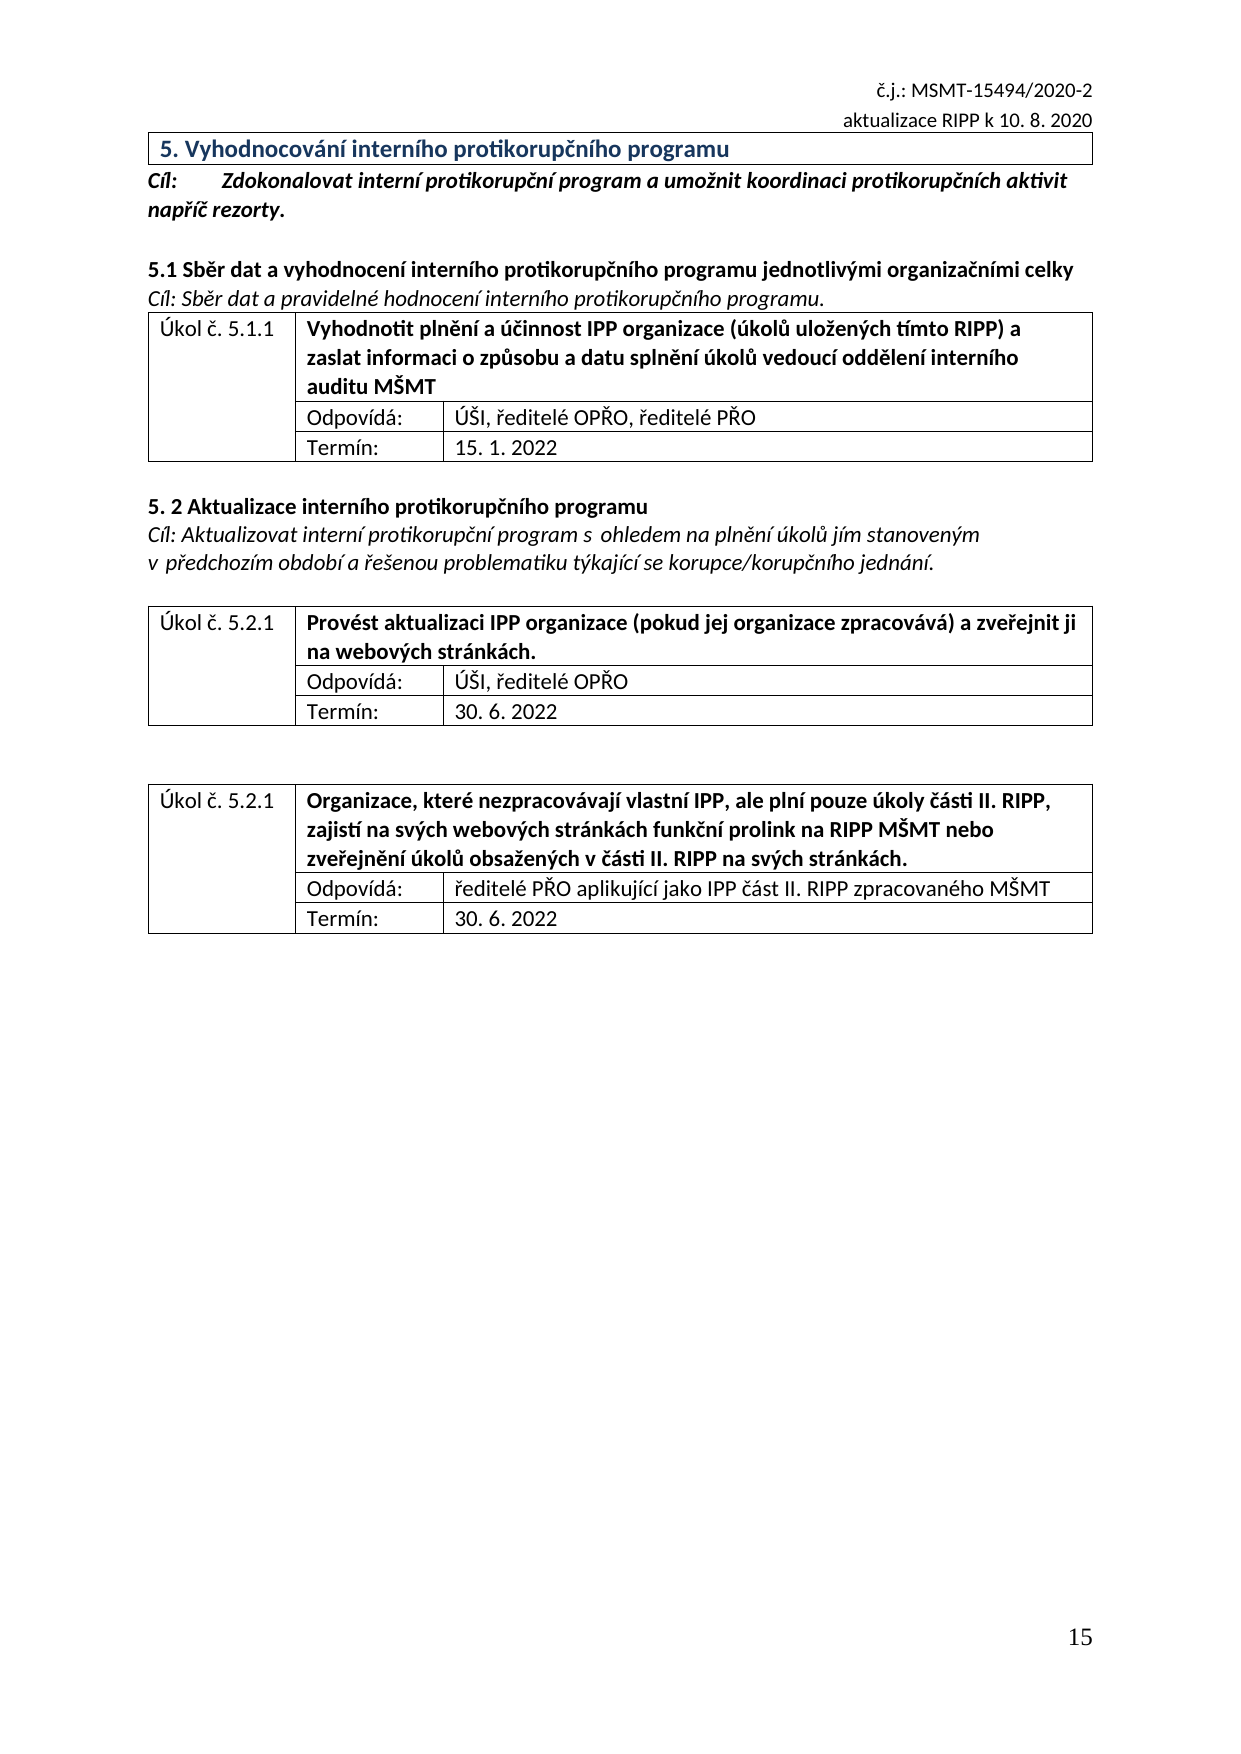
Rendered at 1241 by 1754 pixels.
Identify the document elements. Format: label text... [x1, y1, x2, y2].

table_header Organizace, které nezpracovávají vlastní IPP, ale plní pouze úkoly části II. RIPP, zajistí na svých webových stránkách funkční prolink na RIPP MŠMT nebo zveřejnění úkolů obsažených v části II. RIPP na svých stránkách. [296, 785, 1092, 872]
table_cell ÚŠI, ředitelé OPŘO, ředitelé PŘO [444, 402, 1092, 431]
table_header Úkol č. 5.2.1 [149, 785, 295, 932]
table_header Úkol č. 5.1.1 [149, 313, 295, 461]
table_cell Termín: [296, 432, 443, 461]
table_cell Termín: [296, 696, 443, 725]
text Cíl: Aktualizovat interní protikorupční program s ohledem na plnění úkolů jím stanoveným v předchozím období a řešenou problematiku týkající se korupce/korupčního jednání. [148, 520, 1092, 576]
table_cell ředitelé PŘO aplikující jako IPP část II. RIPP zpracovaného MŠMT [444, 873, 1092, 902]
table_header 5. Vyhodnocování interního protikorupčního programu [149, 133, 1092, 164]
text 5.1 Sběr dat a vyhodnocení interního protikorupčního programu jednotlivými organizačními celky [148, 254, 1092, 283]
table_header Úkol č. 5.2.1 [149, 607, 295, 725]
table_cell ÚŠI, ředitelé OPŘO [444, 666, 1092, 695]
table_cell Odpovídá: [296, 873, 443, 902]
text Cíl: Zdokonalovat interní protikorupční program a umožnit koordinaci protikorupčních aktivit napříč rezorty. [148, 165, 1092, 223]
table_cell 30. 6. 2022 [444, 696, 1092, 725]
table_cell Odpovídá: [296, 402, 443, 431]
table_header Vyhodnotit plnění a účinnost IPP organizace (úkolů uložených tímto RIPP) a zaslat informaci o způsobu a datu splnění úkolů vedoucí oddělení interního auditu MŠMT [296, 313, 1092, 401]
table_cell 30. 6. 2022 [444, 903, 1092, 932]
table_cell Odpovídá: [296, 666, 443, 695]
text 5. 2 Aktualizace interního protikorupčního programu [148, 491, 1092, 520]
text Cíl: Sběr dat a pravidelné hodnocení interního protikorupčního programu. [148, 283, 1092, 312]
table_header Provést aktualizaci IPP organizace (pokud jej organizace zpracovává) a zveřejnit ji na webových stránkách. [296, 607, 1092, 665]
table_cell 15. 1. 2022 [444, 432, 1092, 461]
table_cell Termín: [296, 903, 443, 932]
